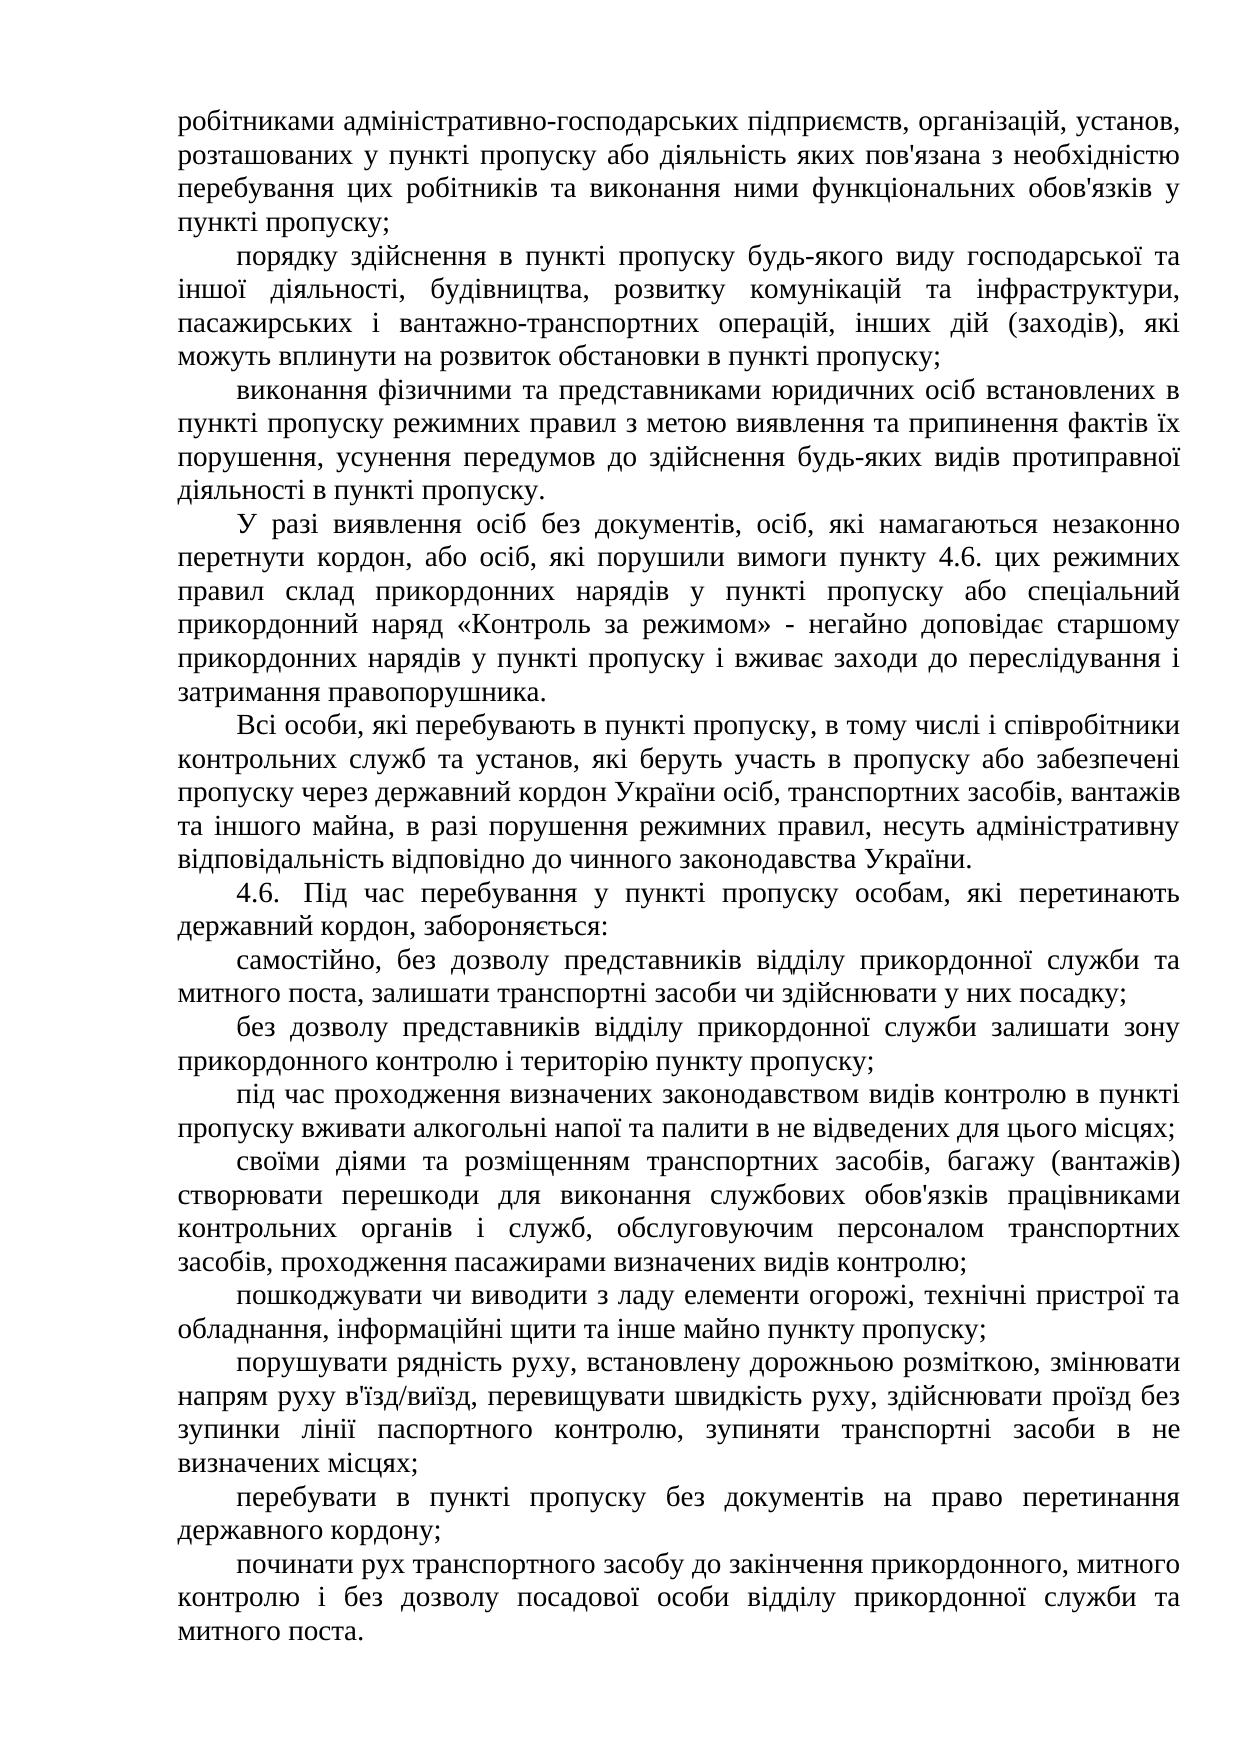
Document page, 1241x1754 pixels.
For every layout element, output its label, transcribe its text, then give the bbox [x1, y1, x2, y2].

text пошкоджувати чи виводити з ладу елементи огорожі, технічні пристрої та обладнання, інформаційні щити та інше майно пункту пропуску; [177, 1277, 1181, 1344]
text починати рух транспортного засобу до закінчення прикордонного, митного контролю і без дозволу посадової особи відділу прикордонної служби та митного поста. [177, 1546, 1181, 1646]
text виконання фізичними та представниками юридичних осіб встановлених в пункті пропуску режимних правил з метою виявлення та припинення фактів їх порушення, усунення передумов до здійснення будь-яких видів протиправної діяльності в пункті пропуску. [177, 372, 1181, 506]
text порушувати рядність руху, встановлену дорожньою розміткою, змінювати напрям руху в'їзд/виїзд, перевищувати швидкість руху, здійснювати проїзд без зупинки лінії паспортного контролю, зупиняти транспортні засоби в не визначених місцях; [177, 1344, 1181, 1479]
text самостійно, без дозволу представників відділу прикордонної служби та митного поста, залишати транспортні засоби чи здійснювати у них посадку; [177, 942, 1181, 1009]
text під час проходження визначених законодавством видів контролю в пункті пропуску вживати алкогольні напої та палити в не відведених для цього місцях; [177, 1076, 1181, 1143]
text своїми діями та розміщенням транспортних засобів, багажу (вантажів) створювати перешкоди для виконання службових обов'язків працівниками контрольних органів і служб, обслуговуючим персоналом транспортних засобів, проходження пасажирами визначених видів контролю; [177, 1143, 1181, 1277]
text без дозволу представників відділу прикордонної служби залишати зону прикордонного контролю і територію пункту пропуску; [177, 1009, 1181, 1076]
text Всі особи, які перебувають в пункті пропуску, в тому числі і співробітники контрольних служб та установ, які беруть участь в пропуску або забезпечені пропуску через державний кордон України осіб, транспортних засобів, вантажів та іншого майна, в разі порушення режимних правил, несуть адміністративну відповідальність відповідно до чинного законодавства України. [177, 707, 1181, 875]
text У разі виявлення осіб без документів, осіб, які намагаються незаконно перетнути кордон, або осіб, які порушили вимоги пункту 4.6. цих режимних правил склад прикордонних нарядів у пункті пропуску або спеціальний прикордонний наряд «Контроль за режимом» - негайно доповідає старшому прикордонних нарядів у пункті пропуску і вживає заходи до переслідування і затримання правопорушника. [177, 506, 1181, 707]
text 4.6. Під час перебування у пункті пропуску особам, які перетинають державний кордон, забороняється: [177, 875, 1181, 942]
text перебувати в пункті пропуску без документів на право перетинання державного кордону; [177, 1479, 1181, 1546]
text порядку здійснення в пункті пропуску будь-якого виду господарської та іншої діяльності, будівництва, розвитку комунікацій та інфраструктури, пасажирських і вантажно-транспортних операцій, інших дій (заходів), які можуть вплинути на розвиток обстановки в пункті пропуску; [177, 238, 1181, 372]
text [177, 103, 1181, 238]
